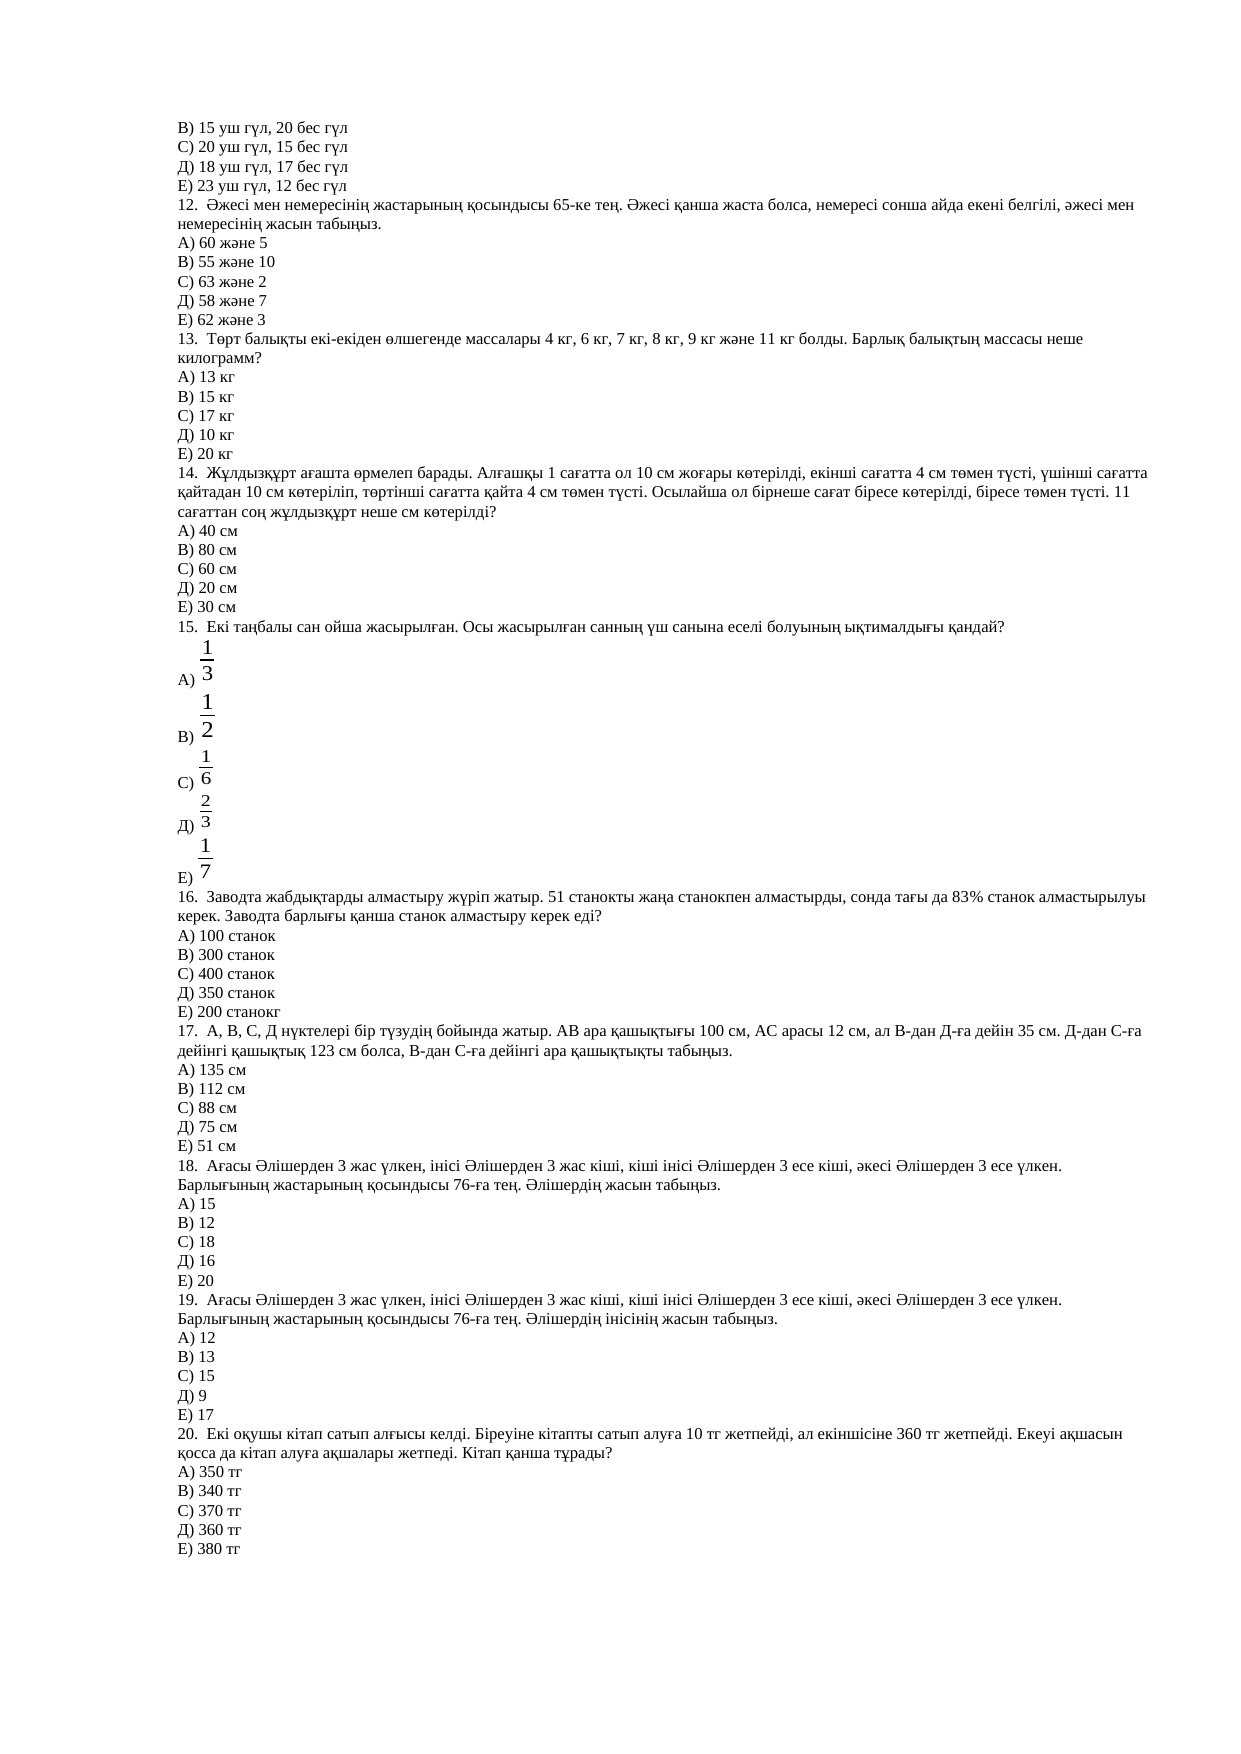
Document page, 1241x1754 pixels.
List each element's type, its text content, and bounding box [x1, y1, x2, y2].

text В) 55 және 10 [177, 252, 1152, 271]
text А) 60 және 5 [177, 233, 1152, 252]
text С) 20 уш гүл, 15 бес гүл [177, 137, 1152, 156]
text А) 40 см [177, 521, 1152, 540]
text Д) 350 станок [177, 983, 1152, 1002]
text С) 400 станок [177, 964, 1152, 983]
text С) 88 см [177, 1098, 1152, 1117]
text Е) 62 және 3 [177, 310, 1152, 329]
text В) 112 см [177, 1079, 1152, 1098]
text Е) 30 см [177, 597, 1152, 616]
text Е) 23 уш гүл, 12 бес гүл [177, 176, 1152, 195]
text Е) 20 [177, 1270, 1152, 1289]
text С) 18 [177, 1232, 1152, 1251]
text 14. Жұлдызқұрт ағашта өрмелеп барады. Алғашқы 1 сағатта ол 10 см жоғары көтерілді, екінші сағатта 4 см төмен түсті, үшінші сағатта қайтадан 10 см көтеріліп, төртінші сағатта қайта 4 см төмен түсті. Осылайша ол бірнеше сағат біресе көтерілді, біресе төмен түсті. 11 сағаттан соң жұлдызқұрт неше см көтерілді? [177, 463, 1152, 521]
text С) 60 см [177, 559, 1152, 578]
text 19. Ағасы Әлішерден 3 жас үлкен, інісі Әлішерден 3 жас кіші, кіші інісі Әлішерден 3 есе кіші, әкесі Әлішерден 3 есе үлкен. Барлығының жастарының қосындысы 76-ға тең. Әлішердің інісінің жасын табыңыз. [177, 1289, 1152, 1328]
text Д) 20 см [177, 578, 1152, 597]
text 13. Төрт балықты екі-екіден өлшегенде массалары 4 кг, 6 кг, 7 кг, 8 кг, 9 кг және 11 кг болды. Барлық балықтың массасы неше килограмм? [177, 329, 1152, 367]
text В) [177, 689, 1152, 746]
text Д) 16 [177, 1251, 1152, 1270]
text С) 17 кг [177, 406, 1152, 425]
text А) 100 станок [177, 925, 1152, 944]
text Д) 75 см [177, 1117, 1152, 1136]
text В) 13 [177, 1347, 1152, 1366]
text 18. Ағасы Әлішерден 3 жас үлкен, інісі Әлішерден 3 жас кіші, кіші інісі Әлішерден 3 есе кіші, әкесі Әлішерден 3 есе үлкен. Барлығының жастарының қосындысы 76-ға тең. Әлішердің жасын табыңыз. [177, 1155, 1152, 1194]
text В) 15 уш гүл, 20 бес гүл [177, 118, 1152, 137]
text А) 135 см [177, 1059, 1152, 1079]
text Д) 58 және 7 [177, 291, 1152, 310]
text 15. Екі таңбалы сан ойша жасырылған. Осы жасырылған санның үш санына еселі болуының ықтималдығы қандай? [177, 616, 1152, 636]
text Е) 20 кг [177, 444, 1152, 463]
text С) 63 және 2 [177, 271, 1152, 291]
text 16. Заводта жабдықтарды алмастыру жүріп жатыр. 51 станокты жаңа станокпен алмастырды, сонда тағы да 83% станок алмастырылуы керек. Заводта барлығы қанша станок алмастыру керек еді? [177, 887, 1152, 925]
text А) 13 кг [177, 367, 1152, 386]
text Д) 360 тг [177, 1519, 1152, 1539]
text 12. Әжесі мен немересінің жастарының қосындысы 65-ке тең. Әжесі қанша жаста болса, немересі сонша айда екені белгілі, әжесі мен немересінің жасын табыңыз. [177, 195, 1152, 233]
text С) 370 тг [177, 1500, 1152, 1519]
text Е) [177, 835, 1152, 887]
text Е) 51 см [177, 1136, 1152, 1155]
text В) 15 кг [177, 386, 1152, 406]
text Д) [177, 792, 1152, 835]
text В) 12 [177, 1213, 1152, 1232]
text Д) 18 уш гүл, 17 бес гүл [177, 156, 1152, 176]
text В) 300 станок [177, 944, 1152, 964]
text С) [177, 746, 1152, 792]
text А) [177, 636, 1152, 689]
text А) 15 [177, 1194, 1152, 1213]
text Д) 10 кг [177, 425, 1152, 444]
text С) 15 [177, 1366, 1152, 1385]
text Д) 9 [177, 1385, 1152, 1404]
text Е) 380 тг [177, 1539, 1152, 1558]
text 17. А, В, С, Д нүктелері бір түзудің бойында жатыр. АВ ара қашықтығы 100 см, АС арасы 12 см, ал В-дан Д-ға дейін 35 см. Д-дан С-ға дейінгі қашықтық 123 см болса, В-дан С-ға дейінгі ара қашықтықты табыңыз. [177, 1021, 1152, 1059]
text Е) 17 [177, 1404, 1152, 1424]
text В) 80 см [177, 540, 1152, 559]
text А) 12 [177, 1328, 1152, 1347]
text Е) 200 станокг [177, 1002, 1152, 1021]
text В) 340 тг [177, 1481, 1152, 1500]
text А) 350 тг [177, 1462, 1152, 1481]
text 20. Екі оқушы кітап сатып алғысы келді. Біреуіне кітапты сатып алуға 10 тг жетпейді, ал екіншісіне 360 тг жетпейді. Екеуі ақшасын қосса да кітап алуға ақшалары жетпеді. Кітап қанша тұрады? [177, 1424, 1152, 1462]
